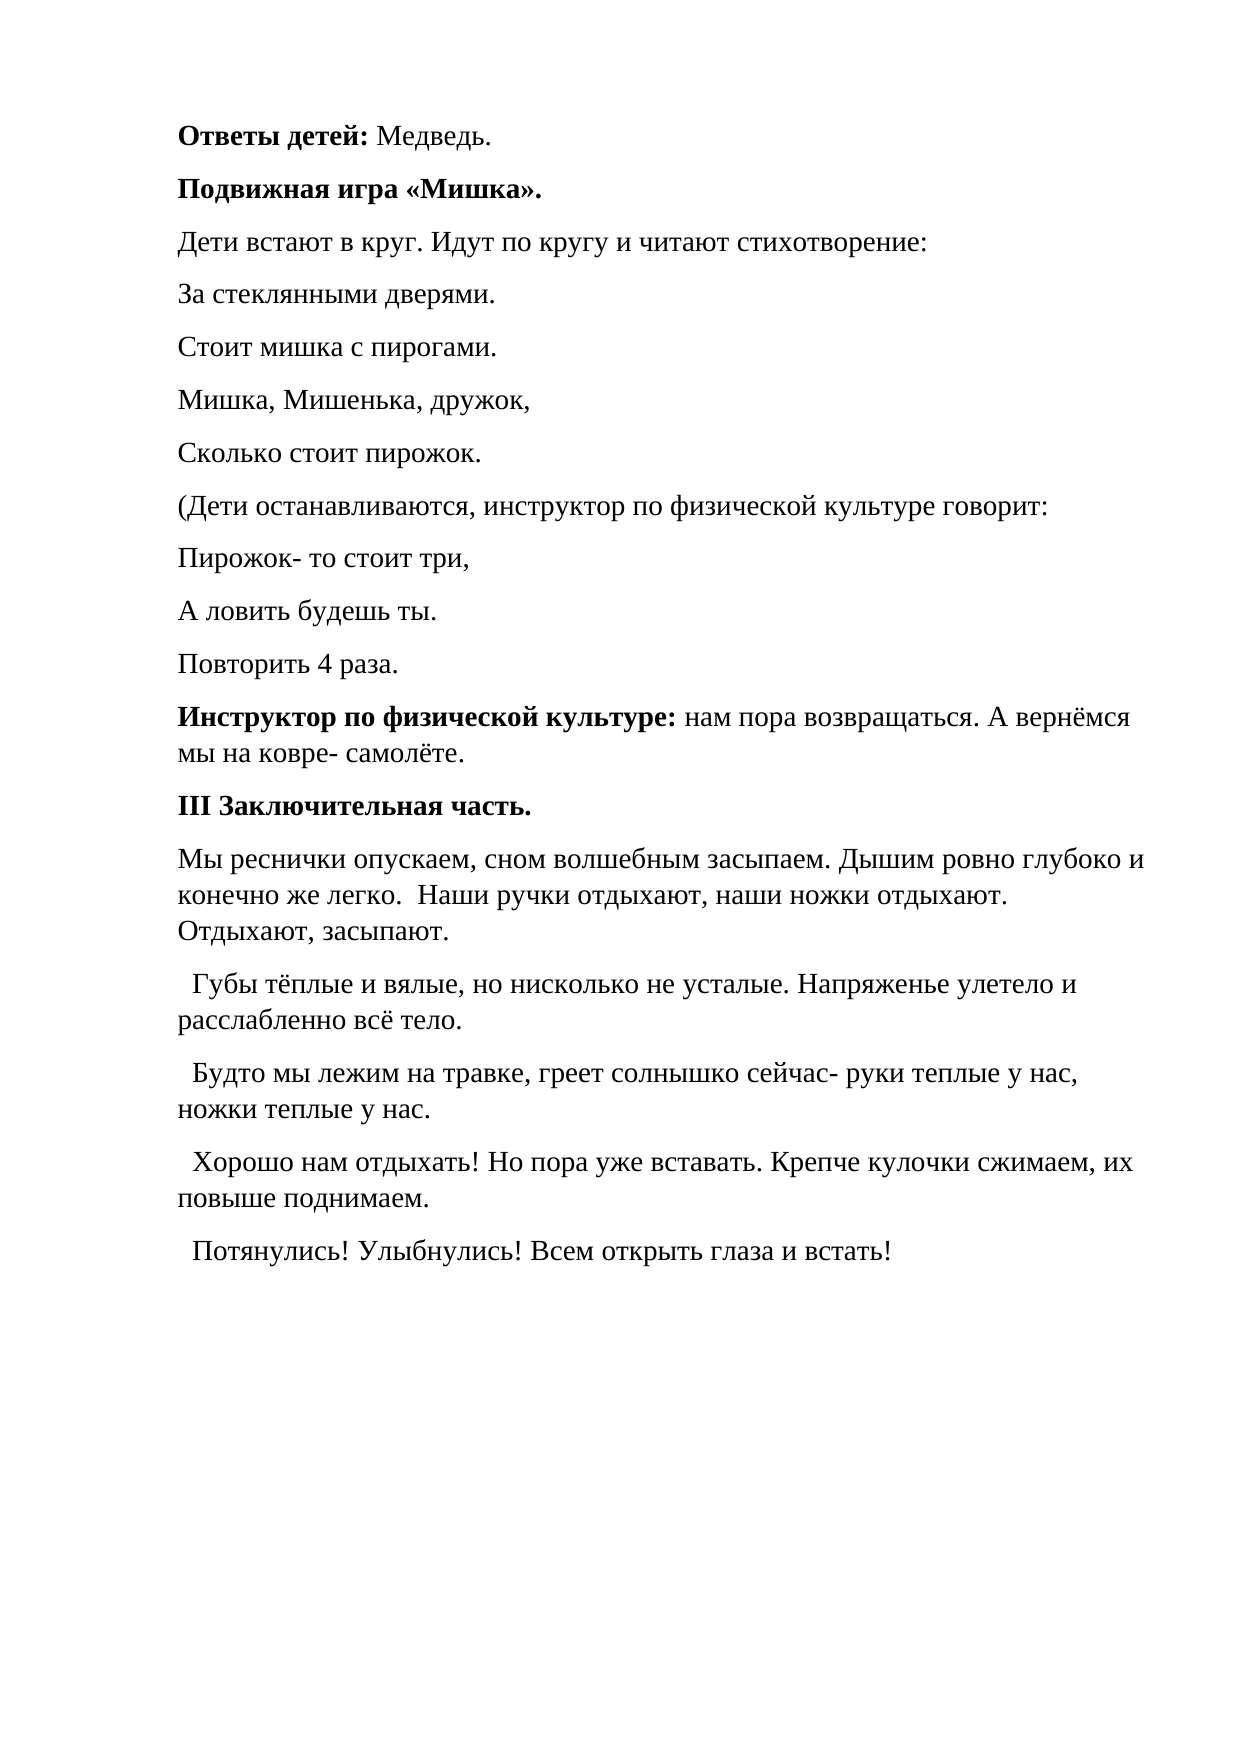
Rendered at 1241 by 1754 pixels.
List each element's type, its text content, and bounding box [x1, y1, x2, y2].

text А ловить будешь ты. [177, 593, 1152, 627]
text Пирожок- то стоит три, [177, 541, 1152, 574]
text Стоит мишка с пирогами. [177, 329, 1152, 363]
text Будто мы лежим на травке, греет солнышко сейчас- руки теплые у нас, ножки теплые у нас. [177, 1055, 1152, 1124]
text ΙΙΙ Заключительная часть. [177, 788, 1152, 822]
text Мишка, Мишенька, дружок, [177, 382, 1152, 416]
text Подвижная игра «Мишка». [177, 171, 1152, 204]
text Повторить 4 раза. [177, 646, 1152, 680]
text Инструктор по физической культуре: нам пора возвращаться. А вернёмся мы на ковре- самолёте. [177, 699, 1152, 769]
text Мы реснички опускаем, сном волшебным засыпаем. Дышим ровно глубоко и конечно же легко. Наши ручки отдыхают, наши ножки отдыхают. Отдыхают, засыпают. [177, 841, 1152, 947]
text (Дети останавливаются, инструктор по физической культуре говорит: [177, 488, 1152, 521]
text Губы тёплые и вялые, но нисколько не усталые. Напряженье улетело и расслабленно всё тело. [177, 966, 1152, 1036]
text Потянулись! Улыбнулись! Всем открыть глаза и встать! [177, 1233, 1152, 1266]
text За стеклянными дверями. [177, 277, 1152, 310]
text Хорошо нам отдыхать! Но пора уже вставать. Крепче кулочки сжимаем, их повыше поднимаем. [177, 1144, 1152, 1213]
text Сколько стоит пирожок. [177, 435, 1152, 468]
text Дети встают в круг. Идут по кругу и читают стихотворение: [177, 224, 1152, 257]
text Ответы детей: Медведь. [177, 118, 1152, 152]
